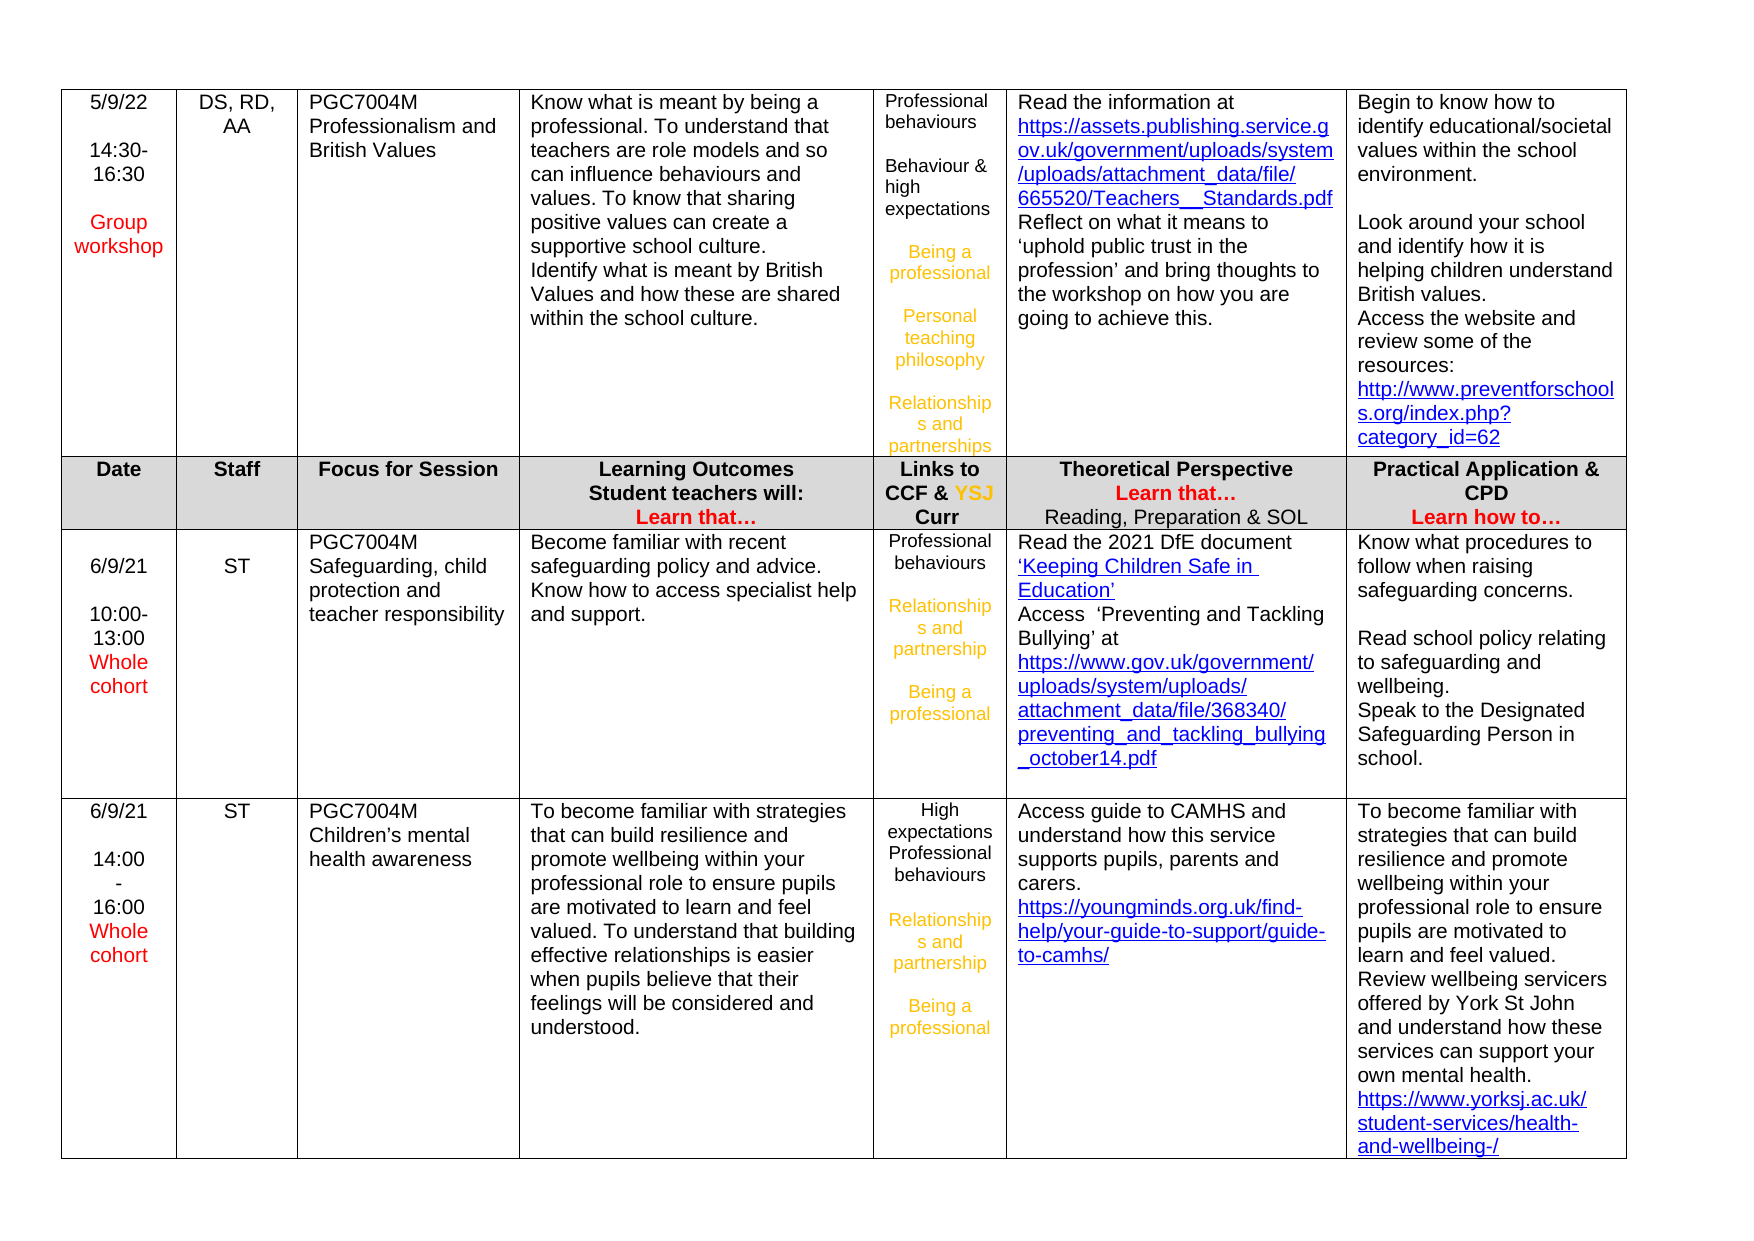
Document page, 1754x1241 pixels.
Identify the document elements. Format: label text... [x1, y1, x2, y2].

table_cell Read the information at https://assets.publishing.service.gov.uk/government/uploads/system/uploads/attachment_data/file/665520/Teachers__Standards.pdf Reflect on what it means to ‘uphold public trust in the profession’ and bring thoughts to the workshop on how you are going to achieve this. [1007, 90, 1346, 456]
table_cell 6/9/21 14:00 - 16:00 Whole cohort [62, 799, 176, 1158]
table_cell To become familiar with strategies that can build resilience and promote wellbeing within your professional role to ensure pupils are motivated to learn and feel valued. Review wellbeing servicers offered by York St John and understand how these services can support your own mental health. https://www.yorksj.ac.uk/student-services/health-and-wellbeing-/ [1347, 799, 1626, 1158]
table_cell Begin to know how to identify educational/societal values within the school environment. Look around your school and identify how it is helping children understand British values. Access the website and review some of the resources: http://www.preventforschools.org/index.php?category_id=62 [1347, 90, 1626, 456]
table_cell PGC7004M Safeguarding, child protection and teacher responsibility [298, 530, 519, 798]
table_cell Professional behaviours Relationships and partnership Being a professional [874, 530, 1006, 798]
table_cell Date [62, 457, 176, 529]
table_cell Know what is meant by being a professional. To understand that teachers are role models and so can influence behaviours and values. To know that sharing positive values can create a supportive school culture. Identify what is meant by British Values and how these are shared within the school culture. [520, 90, 873, 456]
table_cell Know what procedures to follow when raising safeguarding concerns. Read school policy relating to safeguarding and wellbeing. Speak to the Designated Safeguarding Person in school. [1347, 530, 1626, 798]
table_cell Become familiar with recent safeguarding policy and advice. Know how to access specialist help and support. [520, 530, 873, 798]
table_cell To become familiar with strategies that can build resilience and promote wellbeing within your professional role to ensure pupils are motivated to learn and feel valued. To understand that building effective relationships is easier when pupils believe that their feelings will be considered and understood. [520, 799, 873, 1158]
table_cell Links to CCF & YSJ Curr [874, 457, 1006, 529]
table_cell ST [177, 799, 297, 1158]
table_cell Focus for Session [298, 457, 519, 529]
table_cell Theoretical Perspective Learn that… Reading, Preparation & SOL [1007, 457, 1346, 529]
table_cell 5/9/22 14:30-16:30 Group workshop [62, 90, 176, 456]
table_cell Access guide to CAMHS and understand how this service supports pupils, parents and carers. https://youngminds.org.uk/find-help/your-guide-to-support/guide-to-camhs/ [1007, 799, 1346, 1158]
table_cell Read the 2021 DfE document ‘Keeping Children Safe in Education’ Access ‘Preventing and Tackling Bullying’ at https://www.gov.uk/government/uploads/system/uploads/attachment_data/file/368340/preventing_and_tackling_bullying_october14.pdf [1007, 530, 1346, 798]
table_cell Practical Application & CPD Learn how to… [1347, 457, 1626, 529]
table_cell High expectations Professional behaviours Relationships and partnership Being a professional [874, 799, 1006, 1158]
table_cell Staff [177, 457, 297, 529]
table_cell PGC7004M Professionalism and British Values [298, 90, 519, 456]
table_cell DS, RD, AA [177, 90, 297, 456]
table_cell PGC7004M Children’s mental health awareness [298, 799, 519, 1158]
table_cell ST [177, 530, 297, 798]
table_cell Professional behaviours Behaviour & high expectations Being a professional Personal teaching philosophy Relationships and partnerships [874, 90, 1006, 456]
table_cell 6/9/21 10:00-13:00 Whole cohort [62, 530, 176, 798]
table_cell Learning Outcomes Student teachers will: Learn that… [520, 457, 873, 529]
